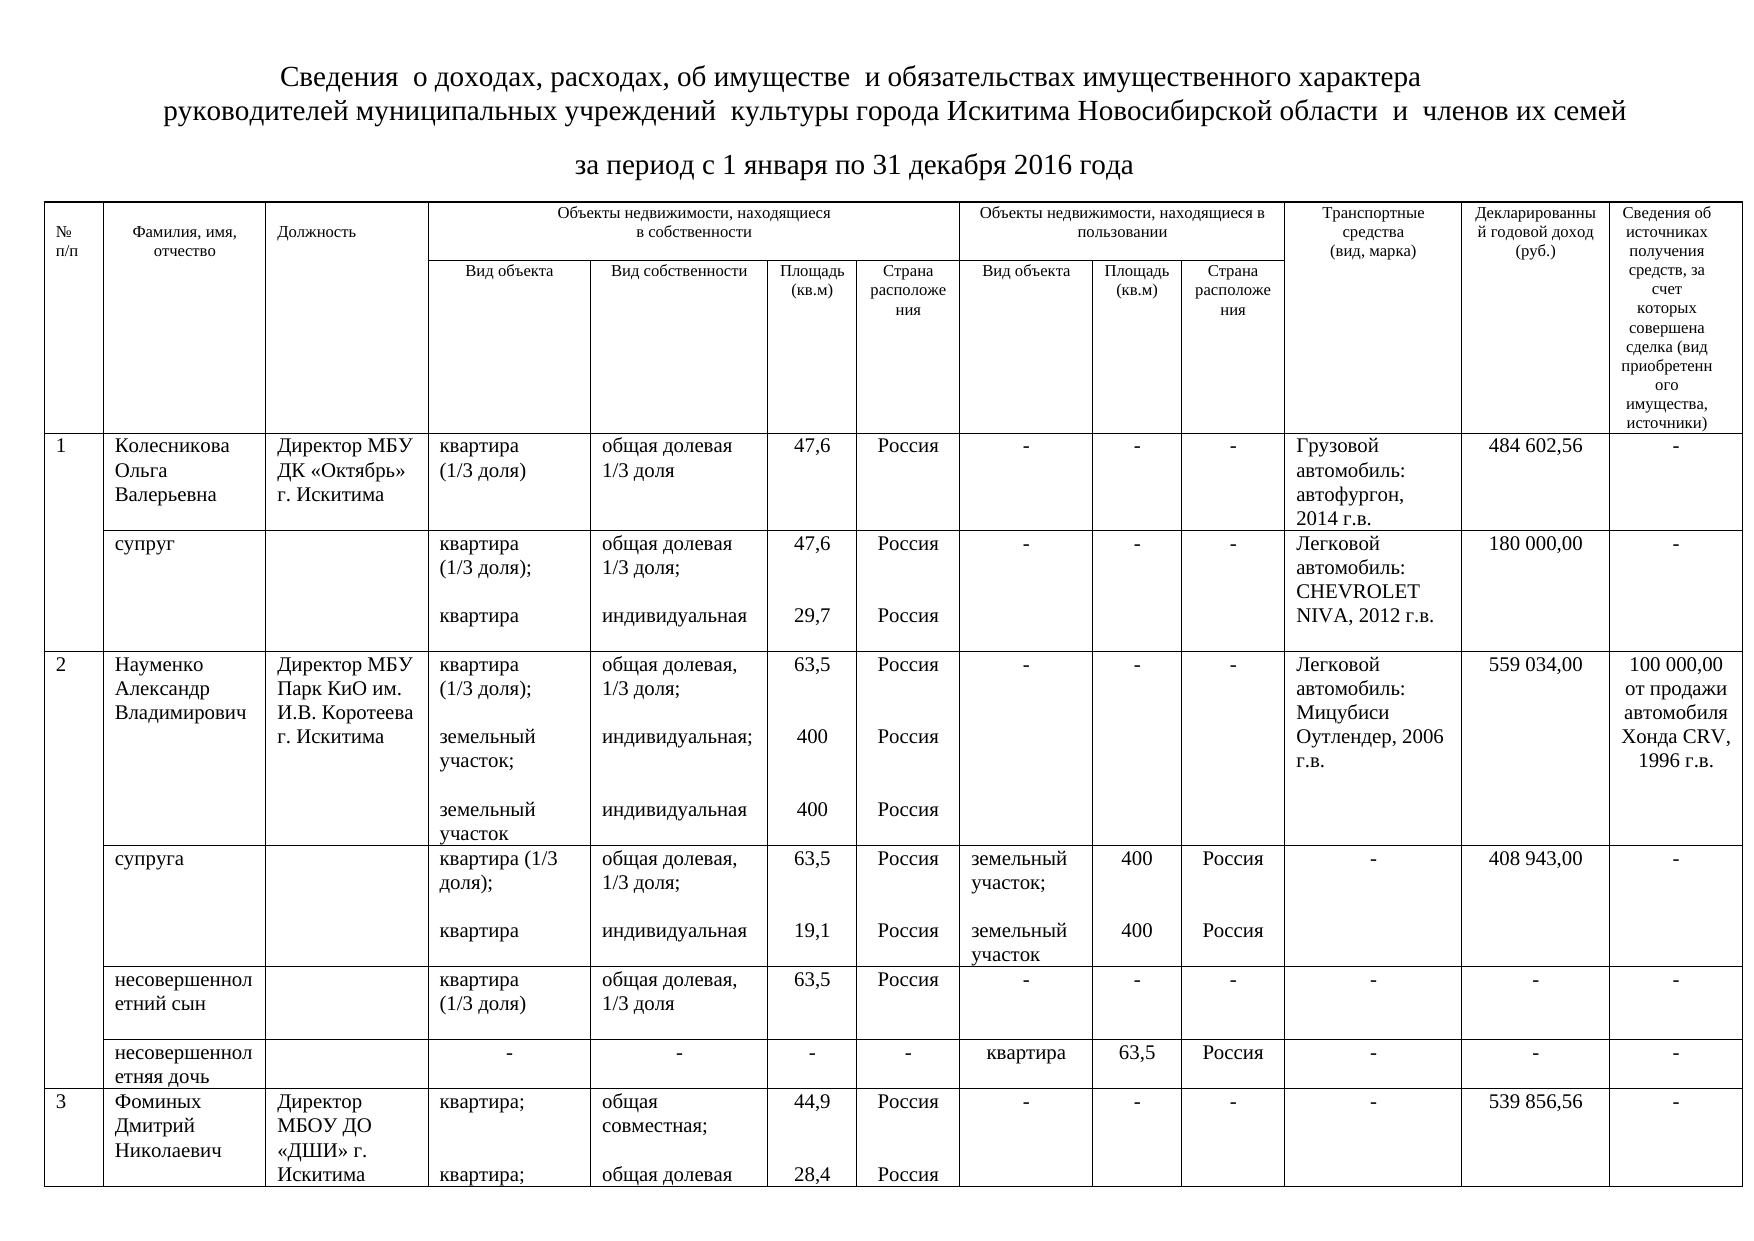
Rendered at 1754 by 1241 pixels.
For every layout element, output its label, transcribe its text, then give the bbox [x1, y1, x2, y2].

table_cell квартира (1/3 доля); квартира [429, 846, 590, 966]
table_cell общая долевая, 1/3 доля; индивидуальная [591, 846, 767, 966]
table_cell Науменко Александр Владимирович [104, 652, 265, 844]
table_cell Легковой автомобиль: CHEVROLET NIVA, 2012 г.в. [1285, 531, 1461, 651]
table_cell - [1610, 846, 1742, 966]
table_cell Вид объекта [960, 261, 1092, 432]
table_cell - [429, 1040, 590, 1088]
table_cell [266, 846, 428, 966]
table_cell - [960, 652, 1092, 844]
table_cell несовершеннолетний сын [104, 967, 265, 1039]
table_cell - [1285, 967, 1461, 1039]
table_cell - [1285, 1040, 1461, 1088]
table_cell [857, 1089, 959, 1186]
table_cell 1 [45, 434, 103, 651]
table_cell 3 [45, 1089, 103, 1186]
table_cell - [1462, 1040, 1609, 1088]
table_cell Директор МБУ ДК «Октябрь» г. Искитима [266, 434, 428, 530]
table_cell Страна расположения [1182, 261, 1284, 432]
table_cell - [960, 967, 1092, 1039]
table_cell 100 000,00 от продажи автомобиля Хонда CRV, 1996 г.в. [1610, 652, 1742, 844]
table_cell 63,5 [1093, 1040, 1181, 1088]
table_cell общая долевая 1/3 доля; индивидуальная [591, 531, 767, 651]
table_cell - [960, 531, 1092, 651]
table_cell Россия Россия [857, 531, 959, 651]
table_header № п/п [45, 203, 103, 432]
table_cell - [1182, 434, 1284, 530]
table_cell общая долевая, 1/3 доля [591, 967, 767, 1039]
table_cell [266, 967, 428, 1039]
table_cell - [1093, 434, 1181, 530]
table_cell несовершеннолетняя дочь [104, 1040, 265, 1088]
table_cell Грузовой автомобиль: автофургон, 2014 г.в. [1285, 434, 1461, 530]
table_cell общая долевая, 1/3 доля; индивидуальная; индивидуальная [591, 652, 767, 844]
table_header Транспортные средства (вид, марка) [1285, 203, 1461, 432]
table_cell Площадь (кв.м) [768, 261, 856, 432]
table_cell - [1182, 652, 1284, 844]
table_cell - [1093, 1089, 1181, 1186]
table_cell - [1610, 1089, 1742, 1186]
text за период с 1 января по 31 декабря 2016 года [29, 147, 1672, 181]
table_cell квартира (1/3 доля); квартира [429, 531, 590, 651]
table_cell Площадь (кв.м) [1093, 261, 1181, 432]
table_header Сведения об источниках получения средств, за счет которых совершена сделка (вид приобретенного имущества, источники) [1610, 203, 1742, 432]
table_cell квартира (1/3 доля); земельный участок; земельный участок [429, 652, 590, 844]
table_cell - [1093, 652, 1181, 844]
table_cell супруг [104, 531, 265, 651]
table_cell - [960, 434, 1092, 530]
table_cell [266, 1089, 428, 1186]
table_cell общая долевая 1/3 доля [591, 434, 767, 530]
table_cell - [1610, 531, 1742, 651]
table_cell 539 856,56 [1462, 1089, 1609, 1186]
table_cell - [1610, 967, 1742, 1039]
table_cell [429, 1089, 590, 1186]
table_cell 400 400 [1093, 846, 1181, 966]
table_header Фамилия, имя, отчество [104, 203, 265, 432]
table_header Объекты недвижимости, находящиеся в пользовании [960, 203, 1284, 260]
table_cell Россия [857, 967, 959, 1039]
table_cell - [1182, 1089, 1284, 1186]
table_cell Россия [1182, 1040, 1284, 1088]
table_cell - [857, 1040, 959, 1088]
table_cell Колесникова Ольга Валерьевна [104, 434, 265, 530]
table_cell 484 602,56 [1462, 434, 1609, 530]
table_cell квартира (1/3 доля) [429, 434, 590, 530]
table_cell Вид объекта [429, 261, 590, 432]
table_cell 63,5 19,1 [768, 846, 856, 966]
table_cell - [1093, 531, 1181, 651]
table_cell - [1182, 967, 1284, 1039]
table_cell - [1285, 846, 1461, 966]
table_cell 180 000,00 [1462, 531, 1609, 651]
table_cell - [1610, 1040, 1742, 1088]
table_cell Россия Россия Россия [857, 652, 959, 844]
table_cell Вид собственности [591, 261, 767, 432]
table_cell 63,5 400 400 [768, 652, 856, 844]
table_cell 44,9 28,4 47,2 [768, 1089, 856, 1186]
table_cell - [1182, 531, 1284, 651]
table_cell [266, 1040, 428, 1088]
table_cell - [960, 1089, 1092, 1186]
table_cell - [591, 1040, 767, 1088]
table_cell [266, 531, 428, 651]
table_cell - [1093, 967, 1181, 1039]
table_cell Россия Россия [857, 846, 959, 966]
table_cell 47,6 [768, 434, 856, 530]
table_cell - [1610, 434, 1742, 530]
table_cell 559 034,00 [1462, 652, 1609, 844]
table_cell 408 943,00 [1462, 846, 1609, 966]
text Сведения о доходах, расходах, об имуществе и обязательствах имущественного характера руководителей муниципальных учреждений культуры города Искитима Новосибирской области и членов их семей [29, 59, 1672, 126]
table_cell Легковой автомобиль: Мицубиси Оутлендер, 2006 г.в. [1285, 652, 1461, 844]
table_header Объекты недвижимости, находящиеся в собственности [429, 203, 959, 260]
table_cell - [1462, 967, 1609, 1039]
table_cell Россия [857, 434, 959, 530]
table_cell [591, 1089, 767, 1186]
table_cell земельный участок; земельный участок [960, 846, 1092, 966]
table_header Декларированный годовой доход (руб.) [1462, 203, 1609, 432]
table_cell квартира (1/3 доля) [429, 967, 590, 1039]
table_cell 2 [45, 652, 103, 1088]
table_cell - [768, 1040, 856, 1088]
table_cell квартира [960, 1040, 1092, 1088]
table_cell 47,6 29,7 [768, 531, 856, 651]
table_cell 63,5 [768, 967, 856, 1039]
table_cell Директор МБУ Парк КиО им. И.В. Коротеева г. Искитима [266, 652, 428, 844]
table_cell супруга [104, 846, 265, 966]
table_header Должность [266, 203, 428, 432]
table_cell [104, 1089, 265, 1186]
table_cell - [1285, 1089, 1461, 1186]
table_cell Россия Россия [1182, 846, 1284, 966]
table_cell Страна расположения [857, 261, 959, 432]
